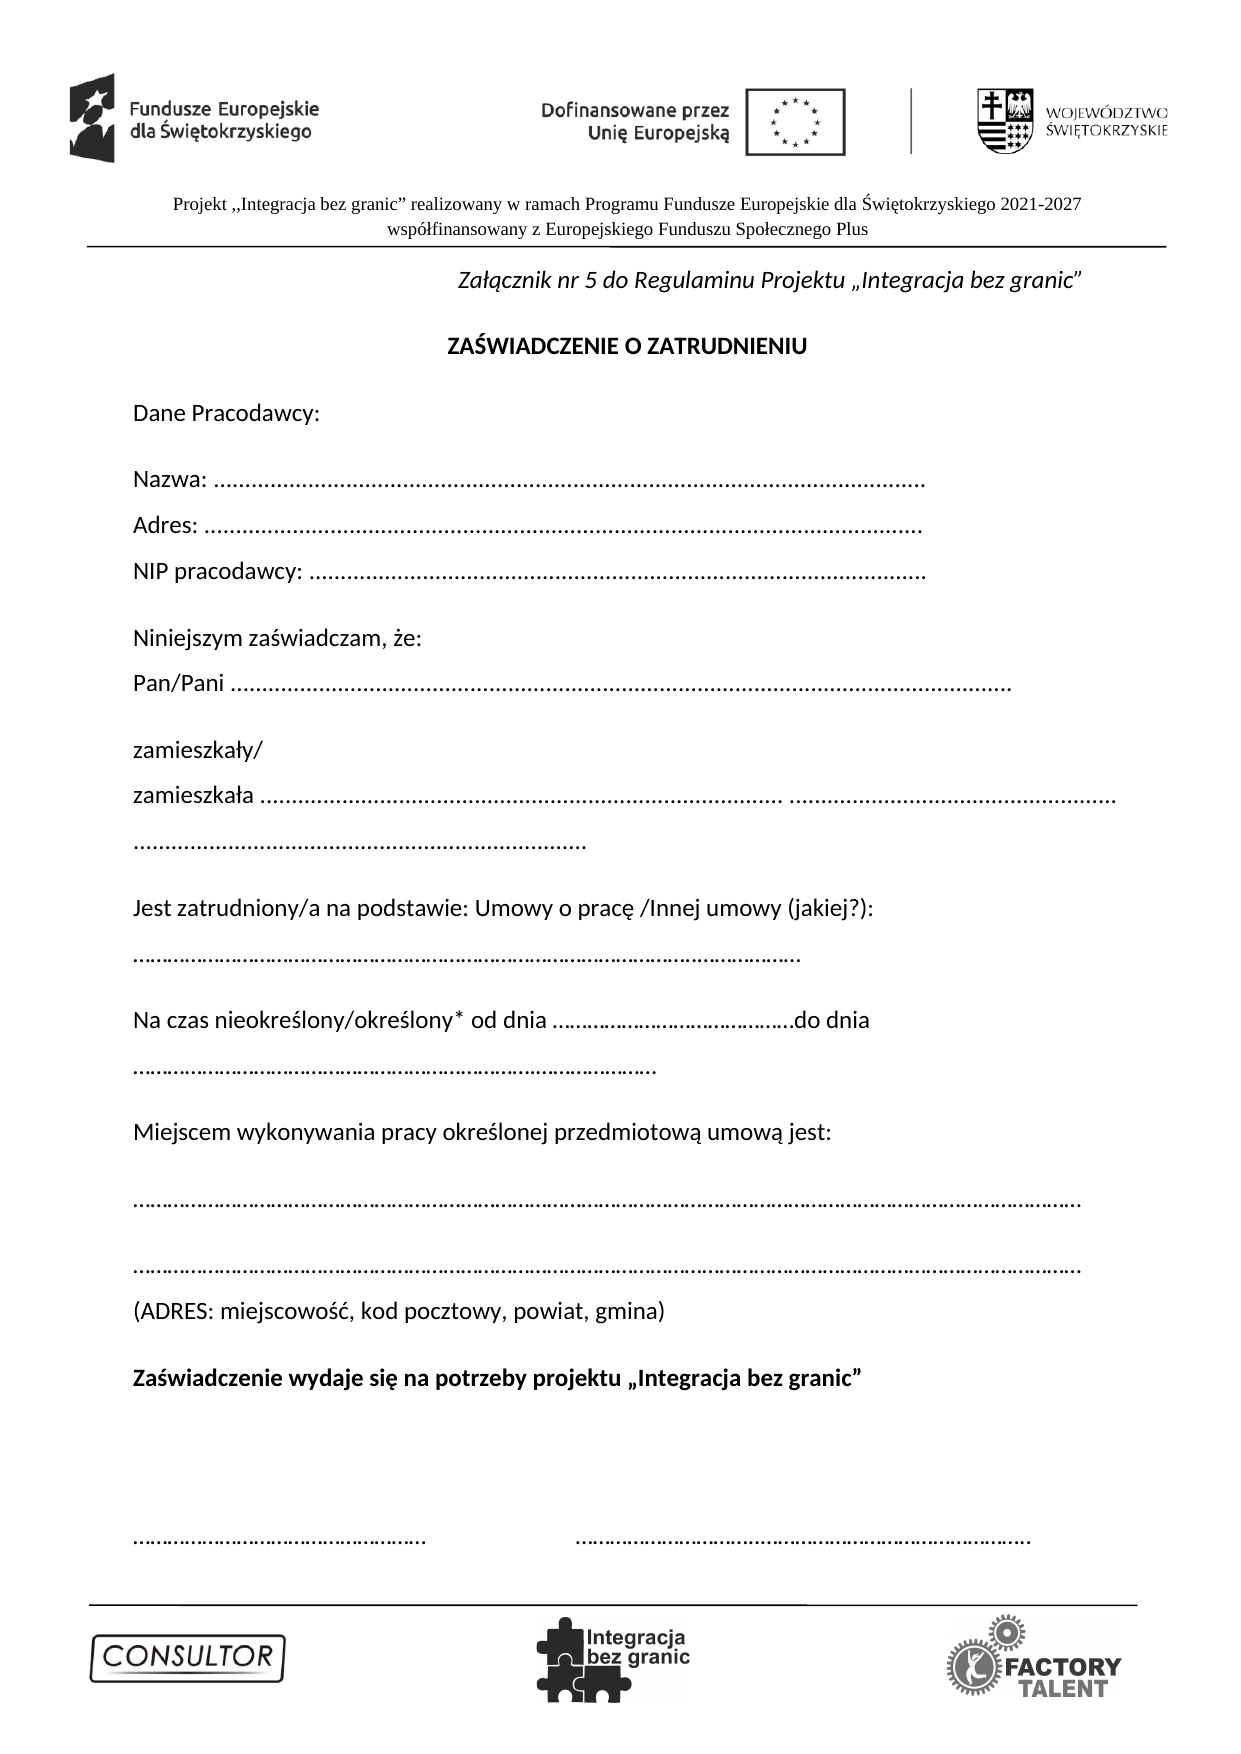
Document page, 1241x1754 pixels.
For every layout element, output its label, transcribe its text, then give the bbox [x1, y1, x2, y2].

picture [536, 1617, 690, 1703]
text Na czas nieokreślony/określony* od dnia ……………………………………do dnia …………………………………………………………….………………… [133, 1004, 1122, 1081]
text Niniejszym zaświadczam, że: Pan/Pani ............................................................................................................................ [133, 622, 1122, 698]
text …………………………………………… …………………………..……………………………………….. [133, 1520, 1122, 1551]
text Miejscem wykonywania pracy określonej przedmiotową umową jest: [133, 1117, 1122, 1147]
picture [69, 73, 1168, 163]
picture [89, 1634, 286, 1683]
picture [946, 1614, 1122, 1697]
text Załącznik nr 5 do Regulaminu Projektu „Integracja bez granic” [133, 264, 1087, 294]
text Jest zatrudniony/a na podstawie: Umowy o pracę /Innej umowy (jakiej?): ……………………………………………………………………………………..……………… [133, 892, 1122, 968]
text Zaświadczenie wydaje się na potrzeby projektu „Integracja bez granic” [133, 1362, 1122, 1392]
text Nazwa: ................................................................................................................. Adres: .................................................................................................................. NIP pracodawcy: .................................................................................................. [133, 464, 1122, 586]
text zamieszkały/zamieszkała ................................................................................... ............................................................................................................................ [133, 734, 1122, 856]
text Dane Pracodawcy: [133, 397, 1122, 428]
text ………………………………………………………………………………………………………………………………………………… [133, 1183, 1122, 1214]
text ZAŚWIADCZENIE O ZATRUDNIENIU [133, 331, 1122, 361]
text ………………………………………………………………………………………………………………………………………………… (ADRES: miejscowość, kod pocztowy, powiat, gmina) [133, 1250, 1122, 1326]
